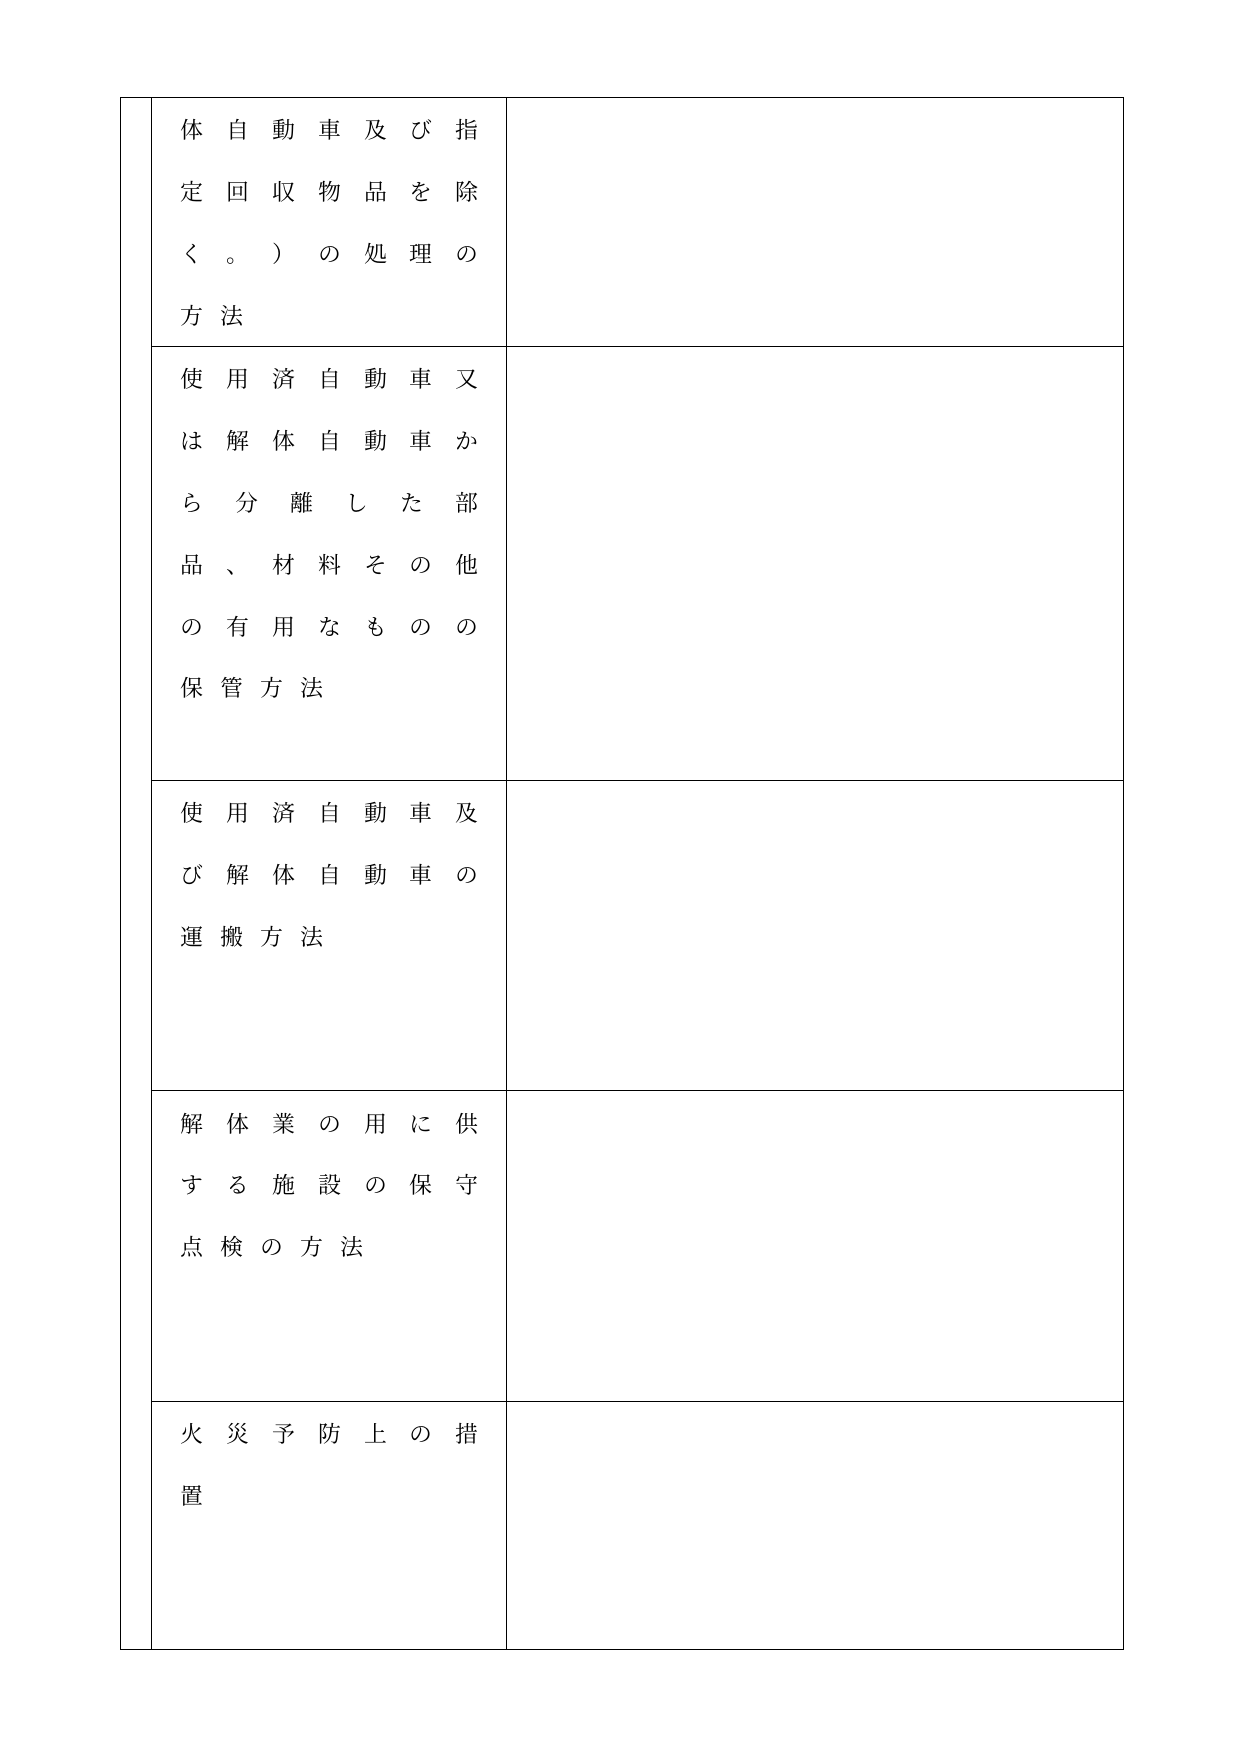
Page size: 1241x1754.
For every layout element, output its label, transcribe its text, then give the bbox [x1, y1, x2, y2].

table_cell [507, 781, 1123, 1090]
table_cell [507, 98, 1123, 346]
table_cell 解体業の用に供する施設の保守点検の方法 [152, 1091, 506, 1401]
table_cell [152, 98, 506, 346]
table_cell [507, 1402, 1123, 1649]
table_cell 火災予防上の措置 [152, 1402, 506, 1649]
table_cell 使用済自動車及び解体自動車の運搬方法 [152, 781, 506, 1090]
table_cell 使用済自動車又は解体自動車から分離した部品、材料その他の有用なものの保管方法 [152, 347, 506, 780]
table_cell [507, 347, 1123, 780]
table_cell [507, 1091, 1123, 1401]
